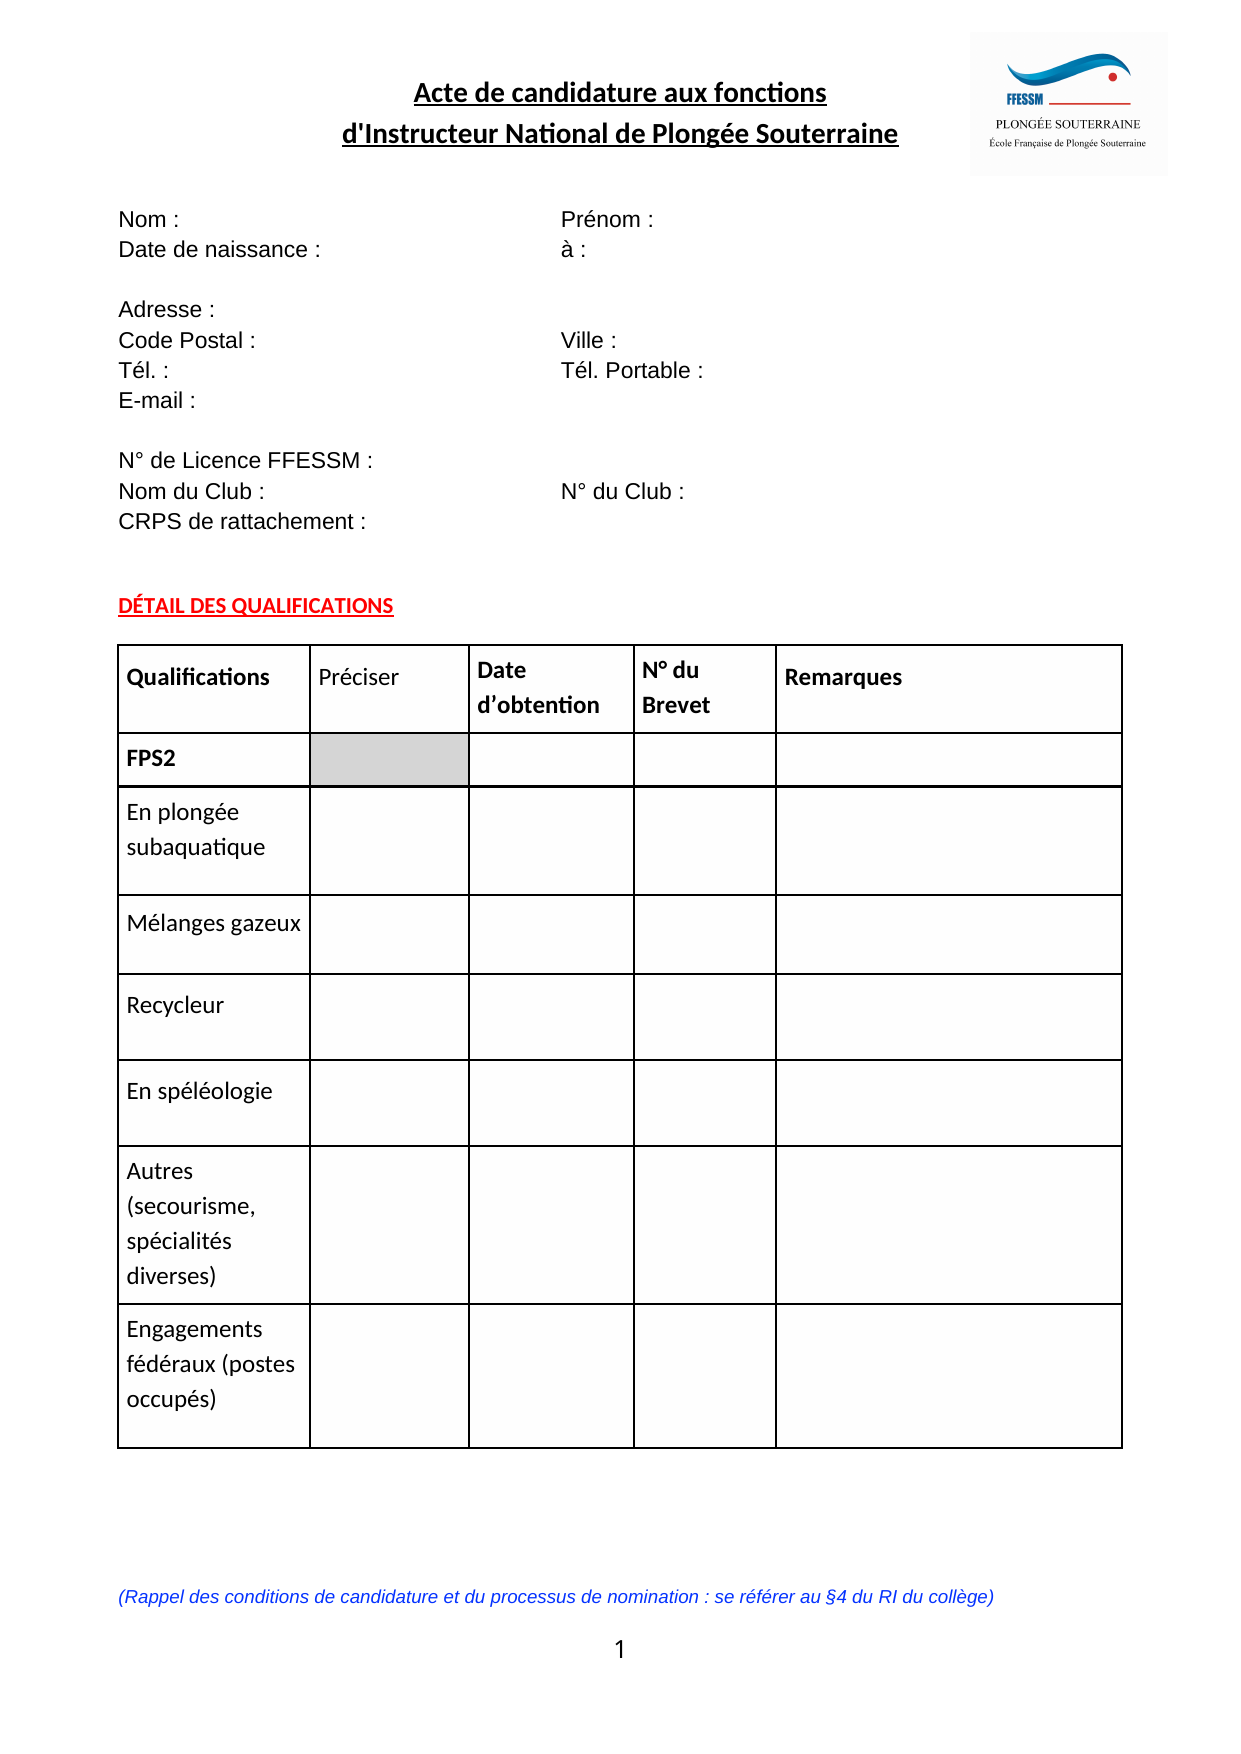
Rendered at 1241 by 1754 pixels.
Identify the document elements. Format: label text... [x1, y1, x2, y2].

table_header Préciser [311, 646, 468, 732]
table_cell Engagements fédéraux (postes occupés) [119, 1305, 309, 1447]
text Tél. : Tél. Portable : [118, 357, 1122, 383]
table_cell [311, 896, 468, 973]
table_cell [635, 1147, 775, 1303]
table_cell [635, 1061, 775, 1144]
table_cell Autres (secourisme, spécialités diverses) [119, 1147, 309, 1303]
table_cell [635, 788, 775, 894]
table_cell En plongée subaquatique [119, 788, 309, 894]
table_header N° du Brevet [635, 646, 775, 732]
table_cell [470, 1061, 633, 1144]
table_cell Recycleur [119, 975, 309, 1059]
text E-mail : [118, 387, 1122, 413]
table_cell [311, 975, 468, 1059]
table_cell [470, 1147, 633, 1303]
table_cell [777, 1305, 1121, 1447]
picture [970, 32, 1168, 176]
table_cell [311, 788, 468, 894]
text Code Postal : Ville : [118, 327, 1122, 353]
table_header Qualifications [119, 646, 309, 732]
table_cell [311, 734, 468, 785]
table_cell [777, 1061, 1121, 1144]
table_cell Mélanges gazeux [119, 896, 309, 973]
text CRPS de rattachement : [118, 508, 1122, 534]
table_cell [470, 734, 633, 785]
table_cell FPS2 [119, 734, 309, 785]
table_header Remarques [777, 646, 1121, 732]
table_cell [470, 1305, 633, 1447]
text Date de naissance : à : [118, 236, 1122, 262]
table_header Date d’obtention [470, 646, 633, 732]
table_cell [311, 1305, 468, 1447]
text Adresse : [118, 296, 1122, 323]
text Nom du Club : N° du Club : [118, 478, 1122, 504]
table_cell [311, 1147, 468, 1303]
table_cell [635, 734, 775, 785]
table_cell En spéléologie [119, 1061, 309, 1144]
text DÉTAIL DES QUALIFICATIONS [118, 591, 1122, 619]
table_cell [635, 975, 775, 1059]
table_cell [777, 734, 1121, 785]
table_cell [311, 1061, 468, 1144]
table_cell [777, 975, 1121, 1059]
table_cell [635, 896, 775, 973]
table_cell [635, 1305, 775, 1447]
table_cell [470, 975, 633, 1059]
text Nom : Prénom : [118, 206, 1122, 232]
text N° de Licence FFESSM : [118, 447, 1122, 474]
table_cell [777, 1147, 1121, 1303]
table_cell [470, 788, 633, 894]
table_cell [470, 896, 633, 973]
table_cell [777, 896, 1121, 973]
table_cell [777, 788, 1121, 894]
